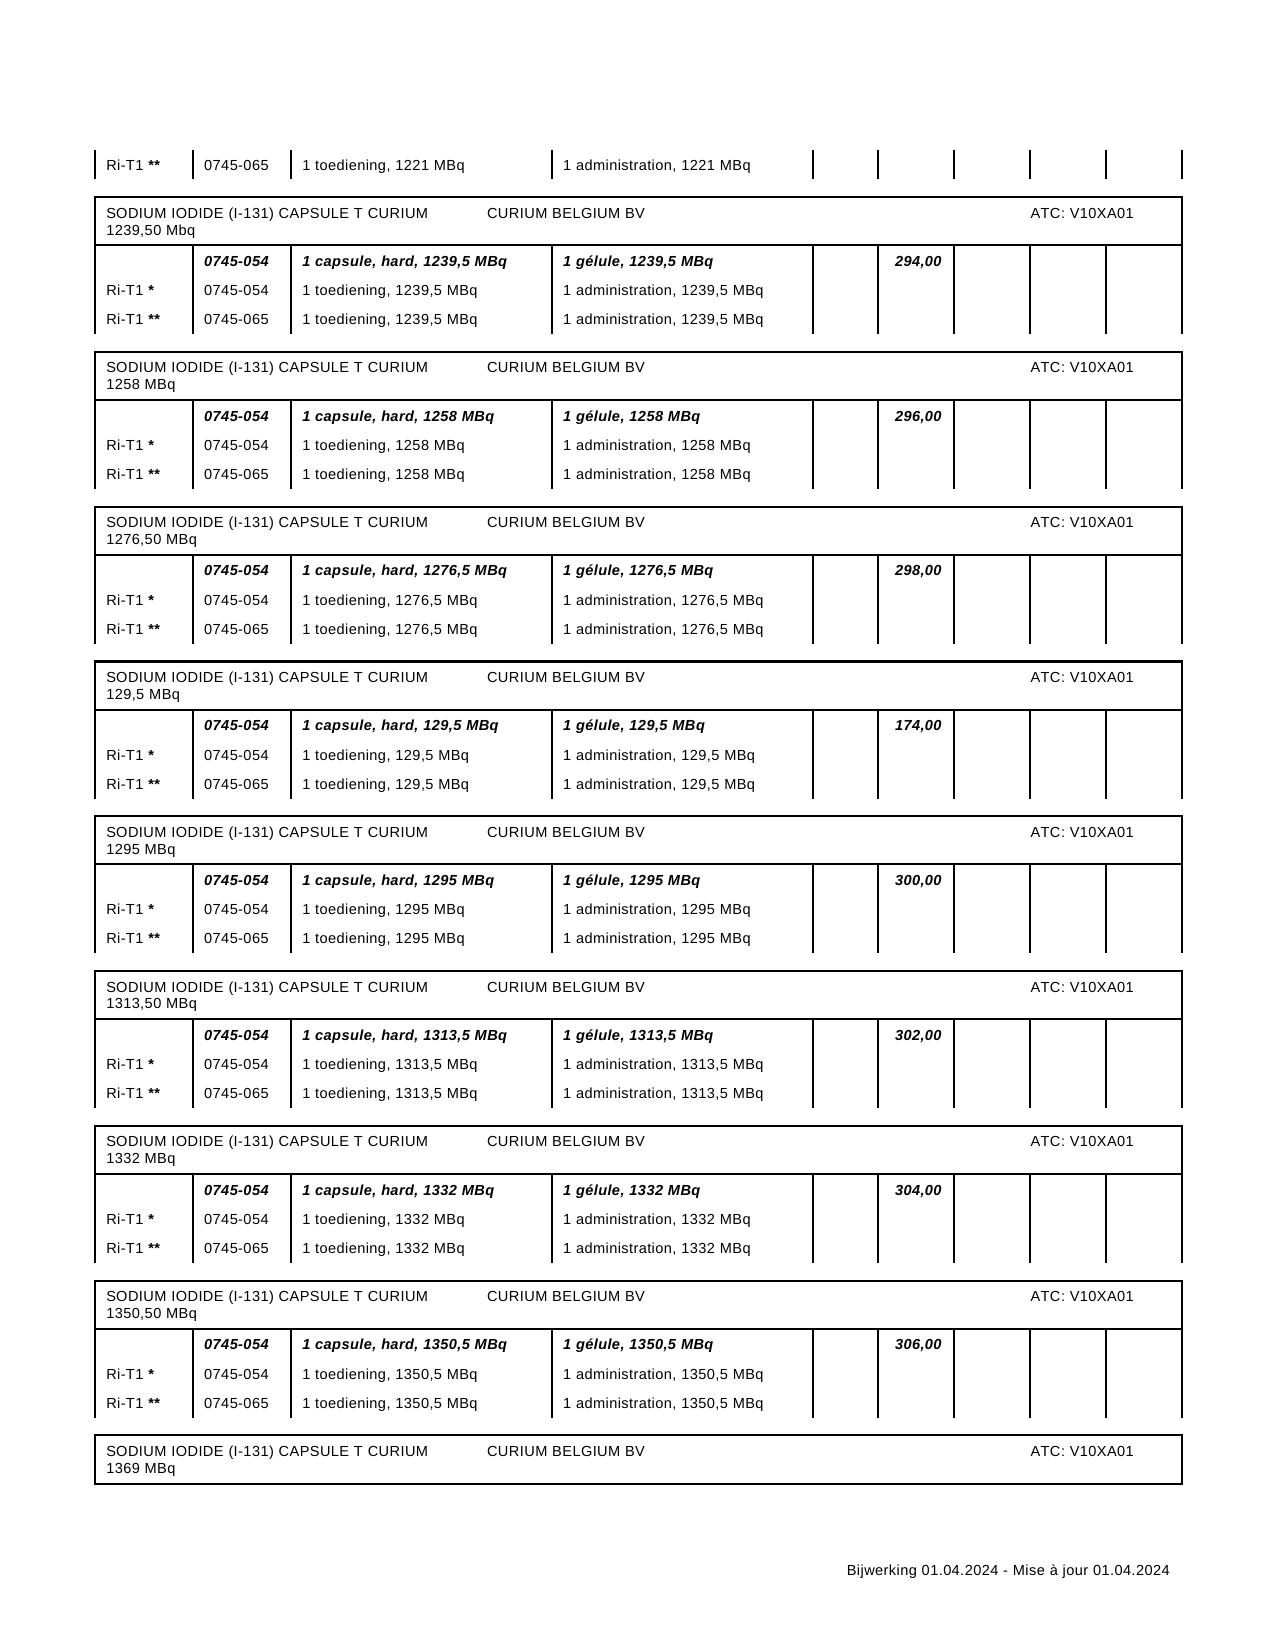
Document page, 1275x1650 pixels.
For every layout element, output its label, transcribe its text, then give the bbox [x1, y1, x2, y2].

table_cell [879, 740, 953, 769]
table_cell [814, 769, 877, 798]
table_cell [814, 150, 877, 179]
table_header SODIUM IODIDE (I-131) CAPSULE T CURIUM 1350,50 MBq [96, 1282, 476, 1328]
table_cell 0745-054 [194, 1175, 290, 1204]
table_cell [814, 711, 877, 740]
table_header SODIUM IODIDE (I-131) CAPSULE T CURIUM 1295 MBq [96, 817, 476, 863]
table_cell [1031, 711, 1105, 740]
table_cell [955, 276, 1029, 305]
table_cell Ri-T1 * [96, 430, 192, 459]
table_header ATC: V10XA01 [1019, 1127, 1181, 1173]
table_cell [1031, 1330, 1105, 1359]
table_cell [292, 150, 551, 179]
table_cell 1 toediening, 1239,5 MBq [292, 276, 551, 305]
table_cell [814, 460, 877, 489]
table_cell 1 capsule, hard, 1276,5 MBq [292, 556, 551, 585]
table_cell 1 toediening, 1295 MBq [292, 895, 551, 924]
table_header ATC: V10XA01 [1019, 817, 1181, 863]
table_cell 1 toediening, 1332 MBq [292, 1204, 551, 1233]
table_cell 0745-054 [194, 711, 290, 740]
table_cell [1107, 1388, 1181, 1418]
table_cell 1 gélule, 1313,5 MBq [553, 1020, 812, 1049]
table_cell [96, 1175, 192, 1204]
table_cell 1 capsule, hard, 1332 MBq [292, 1175, 551, 1204]
table_cell 1 capsule, hard, 1313,5 MBq [292, 1020, 551, 1049]
table_cell 1 toediening, 1313,5 MBq [292, 1050, 551, 1079]
table_cell [814, 1234, 877, 1263]
table_cell 0745-065 [194, 305, 290, 334]
table_cell [879, 585, 953, 614]
table_cell [955, 1050, 1029, 1079]
table_cell 1 toediening, 129,5 MBq [292, 740, 551, 769]
table_cell [1107, 1204, 1181, 1233]
table_cell [955, 769, 1029, 798]
table_cell 1 gélule, 1276,5 MBq [553, 556, 812, 585]
table_cell [1107, 865, 1181, 895]
table_header [748, 1282, 1019, 1328]
table_header CURIUM BELGIUM BV [476, 972, 747, 1018]
table_cell 1 administration, 1258 MBq [553, 430, 812, 459]
table_cell [1031, 585, 1105, 614]
table_cell [955, 865, 1029, 895]
table_cell [955, 924, 1029, 953]
table_cell 306,00 [879, 1330, 953, 1359]
table_cell 0745-054 [194, 1204, 290, 1233]
table_cell [814, 556, 877, 585]
table_cell 0745-065 [194, 1234, 290, 1263]
table_cell [1031, 740, 1105, 769]
table_header SODIUM IODIDE (I-131) CAPSULE T CURIUM 1369 MBq [96, 1436, 476, 1482]
table_cell 1 toediening, 1295 MBq [292, 924, 551, 953]
table_cell [879, 150, 953, 179]
table_cell 1 administration, 1350,5 MBq [553, 1388, 812, 1418]
table_cell 1 gélule, 129,5 MBq [553, 711, 812, 740]
table_cell 174,00 [879, 711, 953, 740]
table_cell Ri-T1 * [96, 1204, 192, 1233]
table_cell 0745-054 [194, 401, 290, 430]
table_cell [1107, 1050, 1181, 1079]
table_header [748, 972, 1019, 1018]
table_header [748, 1436, 1019, 1482]
table_cell 1 administration, 1295 MBq [553, 924, 812, 953]
table_cell [879, 1050, 953, 1079]
table_cell 0745-065 [194, 924, 290, 953]
table_cell [814, 1388, 877, 1418]
table_cell 1 capsule, hard, 1295 MBq [292, 865, 551, 895]
table_cell 1 administration, 1313,5 MBq [553, 1050, 812, 1079]
table_cell 1 administration, 1350,5 MBq [553, 1359, 812, 1388]
table_cell [879, 1204, 953, 1233]
table_cell 1 administration, 1276,5 MBq [553, 585, 812, 614]
table_cell 1 capsule, hard, 1350,5 MBq [292, 1330, 551, 1359]
table_cell [1107, 895, 1181, 924]
table_cell 0745-054 [194, 895, 290, 924]
table_cell 1 toediening, 1332 MBq [292, 1234, 551, 1263]
table_cell [1107, 769, 1181, 798]
table_cell [879, 614, 953, 644]
table_cell [955, 1359, 1029, 1388]
table_cell 0745-054 [194, 1050, 290, 1079]
table_cell 1 capsule, hard, 1239,5 MBq [292, 246, 551, 276]
table_cell 300,00 [879, 865, 953, 895]
table_cell [879, 276, 953, 305]
table_cell [879, 895, 953, 924]
table_header SODIUM IODIDE (I-131) CAPSULE T CURIUM 1332 MBq [96, 1127, 476, 1173]
table_cell 1 toediening, 1350,5 MBq [292, 1359, 551, 1388]
table_cell [814, 401, 877, 430]
table_cell [1031, 1079, 1105, 1108]
table_cell 1 toediening, 1239,5 MBq [292, 305, 551, 334]
table_cell [955, 305, 1029, 334]
table_cell 1 administration, 1239,5 MBq [553, 305, 812, 334]
table_cell [955, 1388, 1029, 1418]
table_cell [955, 740, 1029, 769]
table_cell 1 administration, 1258 MBq [553, 460, 812, 489]
table_cell [1031, 1388, 1105, 1418]
table_cell [955, 460, 1029, 489]
table_cell 1 toediening, 1276,5 MBq [292, 614, 551, 644]
table_cell [1107, 1020, 1181, 1049]
table_cell [1107, 924, 1181, 953]
table_cell [814, 276, 877, 305]
table_cell Ri-T1 ** [96, 924, 192, 953]
table_cell [1107, 246, 1181, 276]
table_cell [1031, 401, 1105, 430]
table_cell [1107, 1079, 1181, 1108]
table_cell [1031, 1234, 1105, 1263]
table_cell [1031, 1359, 1105, 1388]
table_header ATC: V10XA01 [1019, 972, 1181, 1018]
table_cell [879, 1388, 953, 1418]
table_cell [814, 585, 877, 614]
table_cell 0745-065 [194, 460, 290, 489]
table_cell 296,00 [879, 401, 953, 430]
table_cell 1 toediening, 1350,5 MBq [292, 1388, 551, 1418]
table_cell 298,00 [879, 556, 953, 585]
table_header SODIUM IODIDE (I-131) CAPSULE T CURIUM 1239,50 Mbq [96, 198, 476, 244]
table_cell [814, 1330, 877, 1359]
table_cell [814, 246, 877, 276]
table_cell 1 administration, 1332 MBq [553, 1234, 812, 1263]
table_cell [96, 246, 192, 276]
table_cell Ri-T1 ** [96, 1388, 192, 1418]
table_header ATC: V10XA01 [1019, 198, 1181, 244]
table_cell [955, 1020, 1029, 1049]
table_cell 1 toediening, 129,5 MBq [292, 769, 551, 798]
table_cell 1 administration, 1295 MBq [553, 895, 812, 924]
table_header CURIUM BELGIUM BV [476, 198, 747, 244]
table_cell 0745-054 [194, 585, 290, 614]
table_cell 1 administration, 129,5 MBq [553, 769, 812, 798]
table_cell [1031, 276, 1105, 305]
table_cell 294,00 [879, 246, 953, 276]
table_cell 1 gélule, 1258 MBq [553, 401, 812, 430]
table_header [748, 353, 1019, 399]
table_cell [814, 1204, 877, 1233]
table_cell [879, 305, 953, 334]
table_cell [955, 246, 1029, 276]
table_cell 0745-065 [194, 1388, 290, 1418]
table_cell [1031, 246, 1105, 276]
table_cell Ri-T1 * [96, 740, 192, 769]
table_cell [1031, 556, 1105, 585]
table_header ATC: V10XA01 [1019, 1436, 1181, 1482]
table_cell 0745-054 [194, 430, 290, 459]
table_cell Ri-T1 ** [96, 1234, 192, 1263]
table_cell [96, 401, 192, 430]
table_cell 1 administration, 1276,5 MBq [553, 614, 812, 644]
table_header CURIUM BELGIUM BV [476, 663, 747, 708]
table_cell [879, 1359, 953, 1388]
table_cell [1107, 430, 1181, 459]
table_header SODIUM IODIDE (I-131) CAPSULE T CURIUM 1276,50 MBq [96, 508, 476, 554]
table_cell 1 toediening, 1258 MBq [292, 460, 551, 489]
table_cell 1 toediening, 1276,5 MBq [292, 585, 551, 614]
table_cell 0745-065 [194, 614, 290, 644]
table_cell [1031, 865, 1105, 895]
table_cell [814, 305, 877, 334]
table_cell [1031, 924, 1105, 953]
table_cell Ri-T1 * [96, 1050, 192, 1079]
table_cell [1031, 614, 1105, 644]
table_cell 1 administration, 1239,5 MBq [553, 276, 812, 305]
table_cell 0745-065 [194, 769, 290, 798]
table_cell [1031, 460, 1105, 489]
table_cell [955, 711, 1029, 740]
table_cell [1031, 430, 1105, 459]
table_cell [879, 460, 953, 489]
table_cell [814, 895, 877, 924]
table_cell 0745-054 [194, 740, 290, 769]
table_cell Ri-T1 ** [96, 305, 192, 334]
table_cell [955, 556, 1029, 585]
table_cell [955, 585, 1029, 614]
table_cell [955, 150, 1029, 179]
table_cell 302,00 [879, 1020, 953, 1049]
table_cell [1031, 1020, 1105, 1049]
table_cell [96, 1020, 192, 1049]
table_cell [1031, 1050, 1105, 1079]
table_cell [879, 430, 953, 459]
table_cell [879, 769, 953, 798]
table_cell 0745-065 [194, 1079, 290, 1108]
table_header SODIUM IODIDE (I-131) CAPSULE T CURIUM 129,5 MBq [96, 663, 476, 708]
table_cell [1031, 1175, 1105, 1204]
table_cell [955, 1175, 1029, 1204]
table_cell 1 gélule, 1295 MBq [553, 865, 812, 895]
table_cell [96, 711, 192, 740]
table_cell [96, 865, 192, 895]
table_cell 0745-054 [194, 1359, 290, 1388]
table_cell Ri-T1 ** [96, 614, 192, 644]
table_cell 1 capsule, hard, 129,5 MBq [292, 711, 551, 740]
table_cell 0745-065 [194, 150, 290, 179]
table_header [748, 508, 1019, 554]
table_header [748, 663, 1019, 708]
table_cell [1107, 1330, 1181, 1359]
table_cell 0745-054 [194, 556, 290, 585]
table_cell [814, 614, 877, 644]
table_cell [1107, 614, 1181, 644]
table_cell [955, 1204, 1029, 1233]
table_cell Ri-T1 ** [96, 150, 192, 179]
table_header CURIUM BELGIUM BV [476, 508, 747, 554]
table_cell 1 toediening, 1313,5 MBq [292, 1079, 551, 1108]
table_cell [814, 1020, 877, 1049]
table_cell [1031, 1204, 1105, 1233]
table_cell 1 gélule, 1350,5 MBq [553, 1330, 812, 1359]
table_cell [814, 924, 877, 953]
table_cell 1 administration, 1313,5 MBq [553, 1079, 812, 1108]
table_cell [1107, 305, 1181, 334]
table_header SODIUM IODIDE (I-131) CAPSULE T CURIUM 1313,50 MBq [96, 972, 476, 1018]
table_cell 1 administration, 129,5 MBq [553, 740, 812, 769]
table_cell 0745-054 [194, 276, 290, 305]
table_cell [879, 1079, 953, 1108]
table_cell [1107, 556, 1181, 585]
table_header [748, 198, 1019, 244]
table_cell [553, 150, 812, 179]
table_cell [955, 1079, 1029, 1108]
table_cell [1107, 740, 1181, 769]
table_cell 1 toediening, 1258 MBq [292, 430, 551, 459]
table_cell [96, 556, 192, 585]
table_cell 1 capsule, hard, 1258 MBq [292, 401, 551, 430]
table_cell 0745-054 [194, 865, 290, 895]
table_header CURIUM BELGIUM BV [476, 817, 747, 863]
table_cell [814, 740, 877, 769]
table_cell 1 gélule, 1239,5 MBq [553, 246, 812, 276]
table_cell [1107, 1234, 1181, 1263]
table_cell [1107, 150, 1181, 179]
table_cell [1107, 401, 1181, 430]
table_cell [1031, 150, 1105, 179]
table_cell [955, 1330, 1029, 1359]
table_cell [814, 1175, 877, 1204]
table_cell [955, 614, 1029, 644]
table_cell [1031, 895, 1105, 924]
table_header CURIUM BELGIUM BV [476, 353, 747, 399]
table_header SODIUM IODIDE (I-131) CAPSULE T CURIUM 1258 MBq [96, 353, 476, 399]
table_cell [1107, 585, 1181, 614]
table_cell 1 gélule, 1332 MBq [553, 1175, 812, 1204]
table_cell [814, 1050, 877, 1079]
table_header ATC: V10XA01 [1019, 663, 1181, 708]
table_cell [955, 1234, 1029, 1263]
table_cell [955, 430, 1029, 459]
table_cell [1107, 1359, 1181, 1388]
table_cell [814, 430, 877, 459]
table_header ATC: V10XA01 [1019, 508, 1181, 554]
table_cell Ri-T1 * [96, 585, 192, 614]
table_cell Ri-T1 ** [96, 1079, 192, 1108]
table_cell [1107, 711, 1181, 740]
table_cell [1031, 305, 1105, 334]
table_cell 304,00 [879, 1175, 953, 1204]
table_cell [1107, 1175, 1181, 1204]
table_cell Ri-T1 * [96, 276, 192, 305]
table_cell [814, 1079, 877, 1108]
table_cell 0745-054 [194, 1020, 290, 1049]
table_header [748, 817, 1019, 863]
table_cell Ri-T1 ** [96, 769, 192, 798]
table_header ATC: V10XA01 [1019, 353, 1181, 399]
table_cell [955, 895, 1029, 924]
table_cell [955, 401, 1029, 430]
table_cell [879, 924, 953, 953]
table_header [748, 1127, 1019, 1173]
table_header CURIUM BELGIUM BV [476, 1436, 747, 1482]
table_header ATC: V10XA01 [1019, 1282, 1181, 1328]
table_cell 0745-054 [194, 246, 290, 276]
table_cell [1031, 769, 1105, 798]
table_cell 1 administration, 1332 MBq [553, 1204, 812, 1233]
table_cell [814, 1359, 877, 1388]
table_cell Ri-T1 ** [96, 460, 192, 489]
table_header CURIUM BELGIUM BV [476, 1127, 747, 1173]
table_cell [96, 1330, 192, 1359]
table_cell [1107, 276, 1181, 305]
table_cell [1107, 460, 1181, 489]
table_cell Ri-T1 * [96, 1359, 192, 1388]
table_cell [879, 1234, 953, 1263]
table_cell 0745-054 [194, 1330, 290, 1359]
table_cell Ri-T1 * [96, 895, 192, 924]
table_header CURIUM BELGIUM BV [476, 1282, 747, 1328]
table_cell [814, 865, 877, 895]
